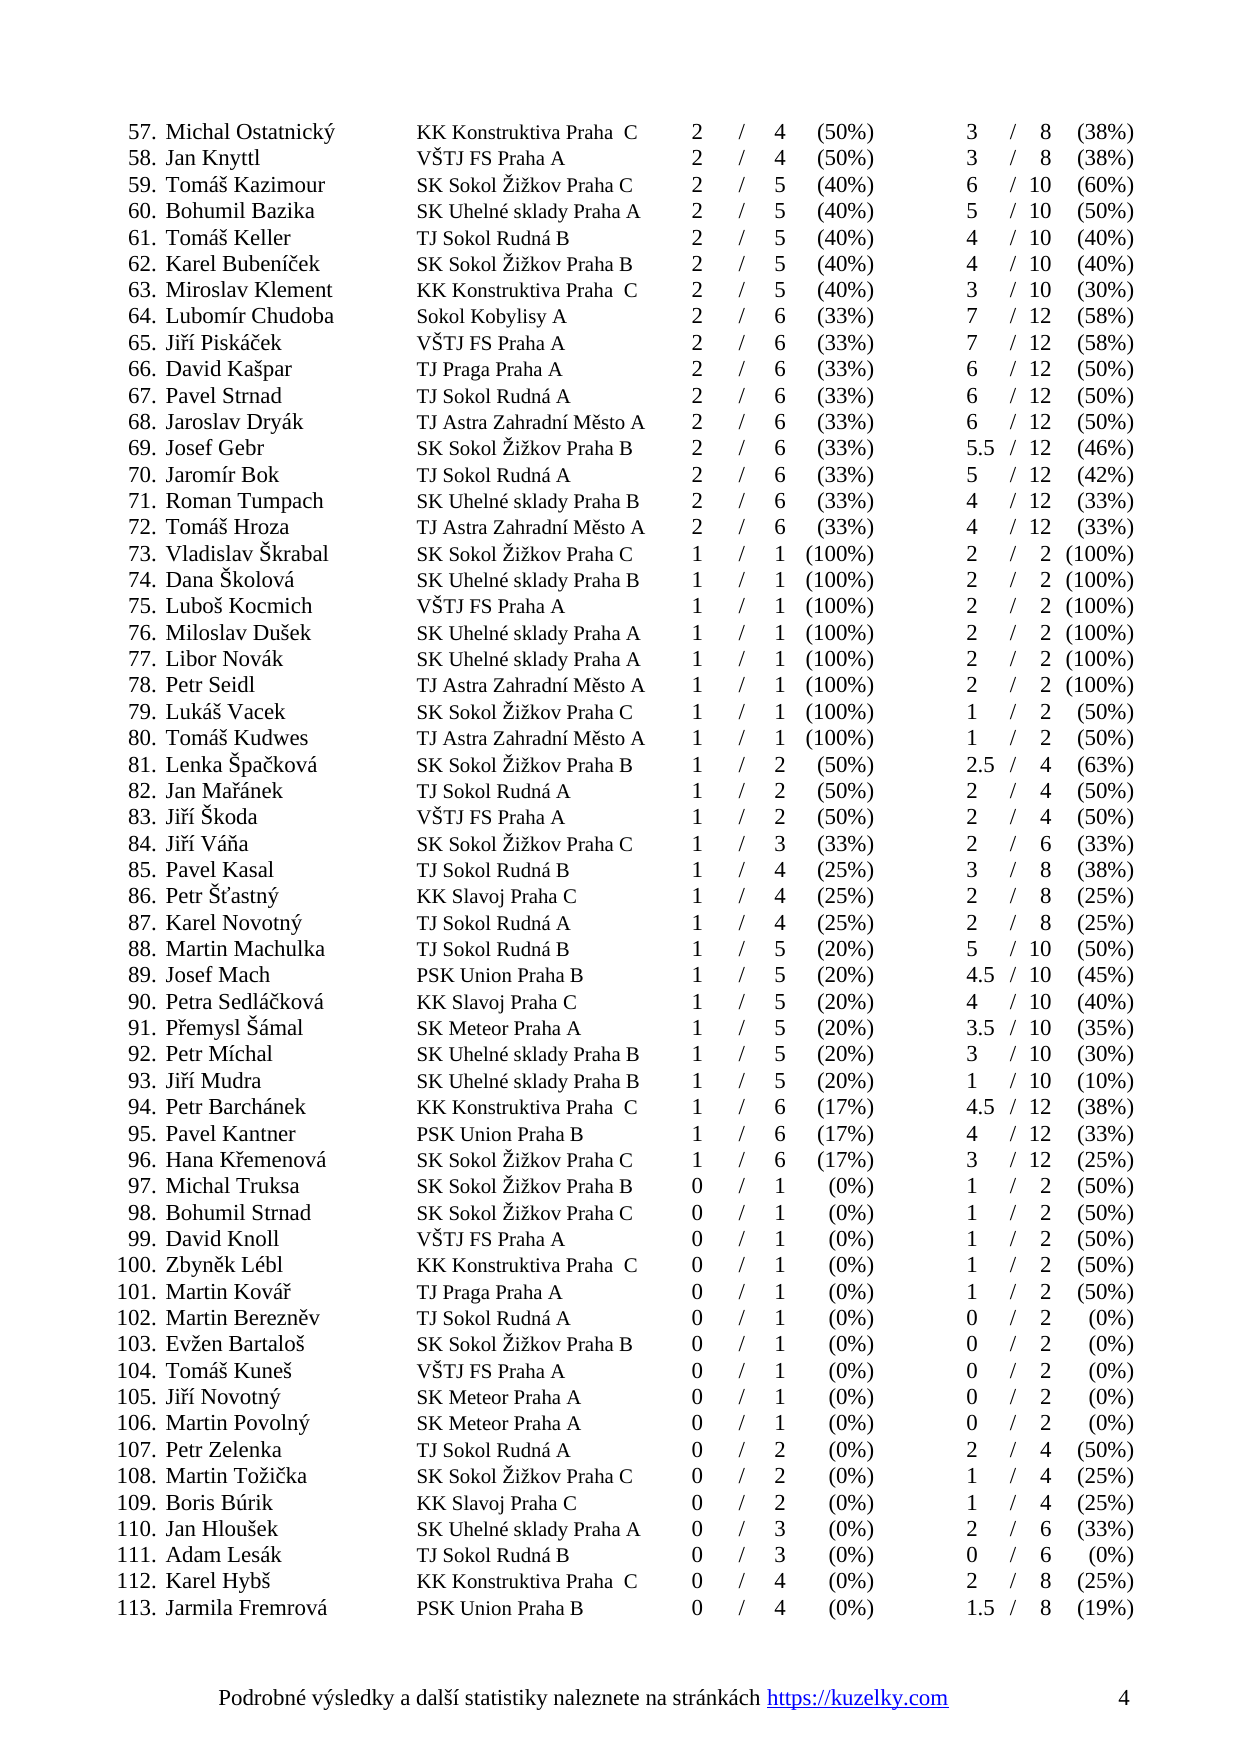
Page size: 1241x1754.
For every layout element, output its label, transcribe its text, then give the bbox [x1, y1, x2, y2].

text 100. Zbyněk Lébl KK Konstruktiva Praha C 0 / 1 (0%) 1 / 2 (50%) [106, 1251, 1134, 1278]
text 77. Libor Novák SK Uhelné sklady Praha A 1 / 1 (100%) 2 / 2 (100%) [106, 645, 1134, 672]
text 83. Jiří Škoda VŠTJ FS Praha A 1 / 2 (50%) 2 / 4 (50%) [106, 803, 1134, 830]
text 95. Pavel Kantner PSK Union Praha B 1 / 6 (17%) 4 / 12 (33%) [106, 1119, 1134, 1146]
text 84. Jiří Váňa SK Sokol Žižkov Praha C 1 / 3 (33%) 2 / 6 (33%) [106, 830, 1134, 856]
text 102. Martin Berezněv TJ Sokol Rudná A 0 / 1 (0%) 0 / 2 (0%) [106, 1304, 1134, 1330]
text 75. Luboš Kocmich VŠTJ FS Praha A 1 / 1 (100%) 2 / 2 (100%) [106, 592, 1134, 619]
text 85. Pavel Kasal TJ Sokol Rudná B 1 / 4 (25%) 3 / 8 (38%) [106, 856, 1134, 882]
text 60. Bohumil Bazika SK Uhelné sklady Praha A 2 / 5 (40%) 5 / 10 (50%) [106, 197, 1134, 223]
text 66. David Kašpar TJ Praga Praha A 2 / 6 (33%) 6 / 12 (50%) [106, 355, 1134, 382]
text 88. Martin Machulka TJ Sokol Rudná B 1 / 5 (20%) 5 / 10 (50%) [106, 935, 1134, 961]
text 91. Přemysl Šámal SK Meteor Praha A 1 / 5 (20%) 3.5 / 10 (35%) [106, 1014, 1134, 1041]
text 72. Tomáš Hroza TJ Astra Zahradní Město A 2 / 6 (33%) 4 / 12 (33%) [106, 513, 1134, 540]
text 79. Lukáš Vacek SK Sokol Žižkov Praha C 1 / 1 (100%) 1 / 2 (50%) [106, 698, 1134, 724]
text 107. Petr Zelenka TJ Sokol Rudná A 0 / 2 (0%) 2 / 4 (50%) [106, 1436, 1134, 1462]
text 89. Josef Mach PSK Union Praha B 1 / 5 (20%) 4.5 / 10 (45%) [106, 961, 1134, 988]
text 67. Pavel Strnad TJ Sokol Rudná A 2 / 6 (33%) 6 / 12 (50%) [106, 382, 1134, 408]
text 82. Jan Mařánek TJ Sokol Rudná A 1 / 2 (50%) 2 / 4 (50%) [106, 777, 1134, 803]
text 113. Jarmila Fremrová PSK Union Praha B 0 / 4 (0%) 1.5 / 8 (19%) [106, 1594, 1134, 1620]
text 104. Tomáš Kuneš VŠTJ FS Praha A 0 / 1 (0%) 0 / 2 (0%) [106, 1357, 1134, 1383]
text 108. Martin Tožička SK Sokol Žižkov Praha C 0 / 2 (0%) 1 / 4 (25%) [106, 1462, 1134, 1488]
text 70. Jaromír Bok TJ Sokol Rudná A 2 / 6 (33%) 5 / 12 (42%) [106, 461, 1134, 487]
text 110. Jan Hloušek SK Uhelné sklady Praha A 0 / 3 (0%) 2 / 6 (33%) [106, 1515, 1134, 1541]
text 92. Petr Míchal SK Uhelné sklady Praha B 1 / 5 (20%) 3 / 10 (30%) [106, 1041, 1134, 1067]
text 62. Karel Bubeníček SK Sokol Žižkov Praha B 2 / 5 (40%) 4 / 10 (40%) [106, 250, 1134, 276]
text 96. Hana Křemenová SK Sokol Žižkov Praha C 1 / 6 (17%) 3 / 12 (25%) [106, 1146, 1134, 1172]
text 94. Petr Barchánek KK Konstruktiva Praha C 1 / 6 (17%) 4.5 / 12 (38%) [106, 1093, 1134, 1119]
text 69. Josef Gebr SK Sokol Žižkov Praha B 2 / 6 (33%) 5.5 / 12 (46%) [106, 434, 1134, 461]
text 109. Boris Búrik KK Slavoj Praha C 0 / 2 (0%) 1 / 4 (25%) [106, 1488, 1134, 1515]
text 93. Jiří Mudra SK Uhelné sklady Praha B 1 / 5 (20%) 1 / 10 (10%) [106, 1067, 1134, 1093]
text 111. Adam Lesák TJ Sokol Rudná B 0 / 3 (0%) 0 / 6 (0%) [106, 1541, 1134, 1568]
text 63. Miroslav Klement KK Konstruktiva Praha C 2 / 5 (40%) 3 / 10 (30%) [106, 276, 1134, 303]
text 68. Jaroslav Dryák TJ Astra Zahradní Město A 2 / 6 (33%) 6 / 12 (50%) [106, 408, 1134, 434]
text 87. Karel Novotný TJ Sokol Rudná A 1 / 4 (25%) 2 / 8 (25%) [106, 909, 1134, 935]
text 103. Evžen Bartaloš SK Sokol Žižkov Praha B 0 / 1 (0%) 0 / 2 (0%) [106, 1330, 1134, 1357]
text 78. Petr Seidl TJ Astra Zahradní Město A 1 / 1 (100%) 2 / 2 (100%) [106, 672, 1134, 698]
text 71. Roman Tumpach SK Uhelné sklady Praha B 2 / 6 (33%) 4 / 12 (33%) [106, 487, 1134, 513]
text 80. Tomáš Kudwes TJ Astra Zahradní Město A 1 / 1 (100%) 1 / 2 (50%) [106, 724, 1134, 751]
text 106. Martin Povolný SK Meteor Praha A 0 / 1 (0%) 0 / 2 (0%) [106, 1409, 1134, 1436]
text 61. Tomáš Keller TJ Sokol Rudná B 2 / 5 (40%) 4 / 10 (40%) [106, 223, 1134, 250]
text 59. Tomáš Kazimour SK Sokol Žižkov Praha C 2 / 5 (40%) 6 / 10 (60%) [106, 171, 1134, 197]
text 98. Bohumil Strnad SK Sokol Žižkov Praha C 0 / 1 (0%) 1 / 2 (50%) [106, 1199, 1134, 1225]
text 90. Petra Sedláčková KK Slavoj Praha C 1 / 5 (20%) 4 / 10 (40%) [106, 988, 1134, 1014]
text 112. Karel Hybš KK Konstruktiva Praha C 0 / 4 (0%) 2 / 8 (25%) [106, 1568, 1134, 1594]
text 64. Lubomír Chudoba Sokol Kobylisy A 2 / 6 (33%) 7 / 12 (58%) [106, 303, 1134, 329]
text 73. Vladislav Škrabal SK Sokol Žižkov Praha C 1 / 1 (100%) 2 / 2 (100%) [106, 540, 1134, 566]
text 76. Miloslav Dušek SK Uhelné sklady Praha A 1 / 1 (100%) 2 / 2 (100%) [106, 619, 1134, 645]
text 74. Dana Školová SK Uhelné sklady Praha B 1 / 1 (100%) 2 / 2 (100%) [106, 566, 1134, 592]
text 101. Martin Kovář TJ Praga Praha A 0 / 1 (0%) 1 / 2 (50%) [106, 1278, 1134, 1304]
text 99. David Knoll VŠTJ FS Praha A 0 / 1 (0%) 1 / 2 (50%) [106, 1225, 1134, 1251]
text 97. Michal Truksa SK Sokol Žižkov Praha B 0 / 1 (0%) 1 / 2 (50%) [106, 1172, 1134, 1199]
text 86. Petr Šťastný KK Slavoj Praha C 1 / 4 (25%) 2 / 8 (25%) [106, 882, 1134, 909]
text 105. Jiří Novotný SK Meteor Praha A 0 / 1 (0%) 0 / 2 (0%) [106, 1383, 1134, 1409]
text 57. Michal Ostatnický KK Konstruktiva Praha C 2 / 4 (50%) 3 / 8 (38%) [106, 118, 1134, 144]
text 58. Jan Knyttl VŠTJ FS Praha A 2 / 4 (50%) 3 / 8 (38%) [106, 144, 1134, 171]
text 65. Jiří Piskáček VŠTJ FS Praha A 2 / 6 (33%) 7 / 12 (58%) [106, 329, 1134, 355]
text 81. Lenka Špačková SK Sokol Žižkov Praha B 1 / 2 (50%) 2.5 / 4 (63%) [106, 751, 1134, 777]
